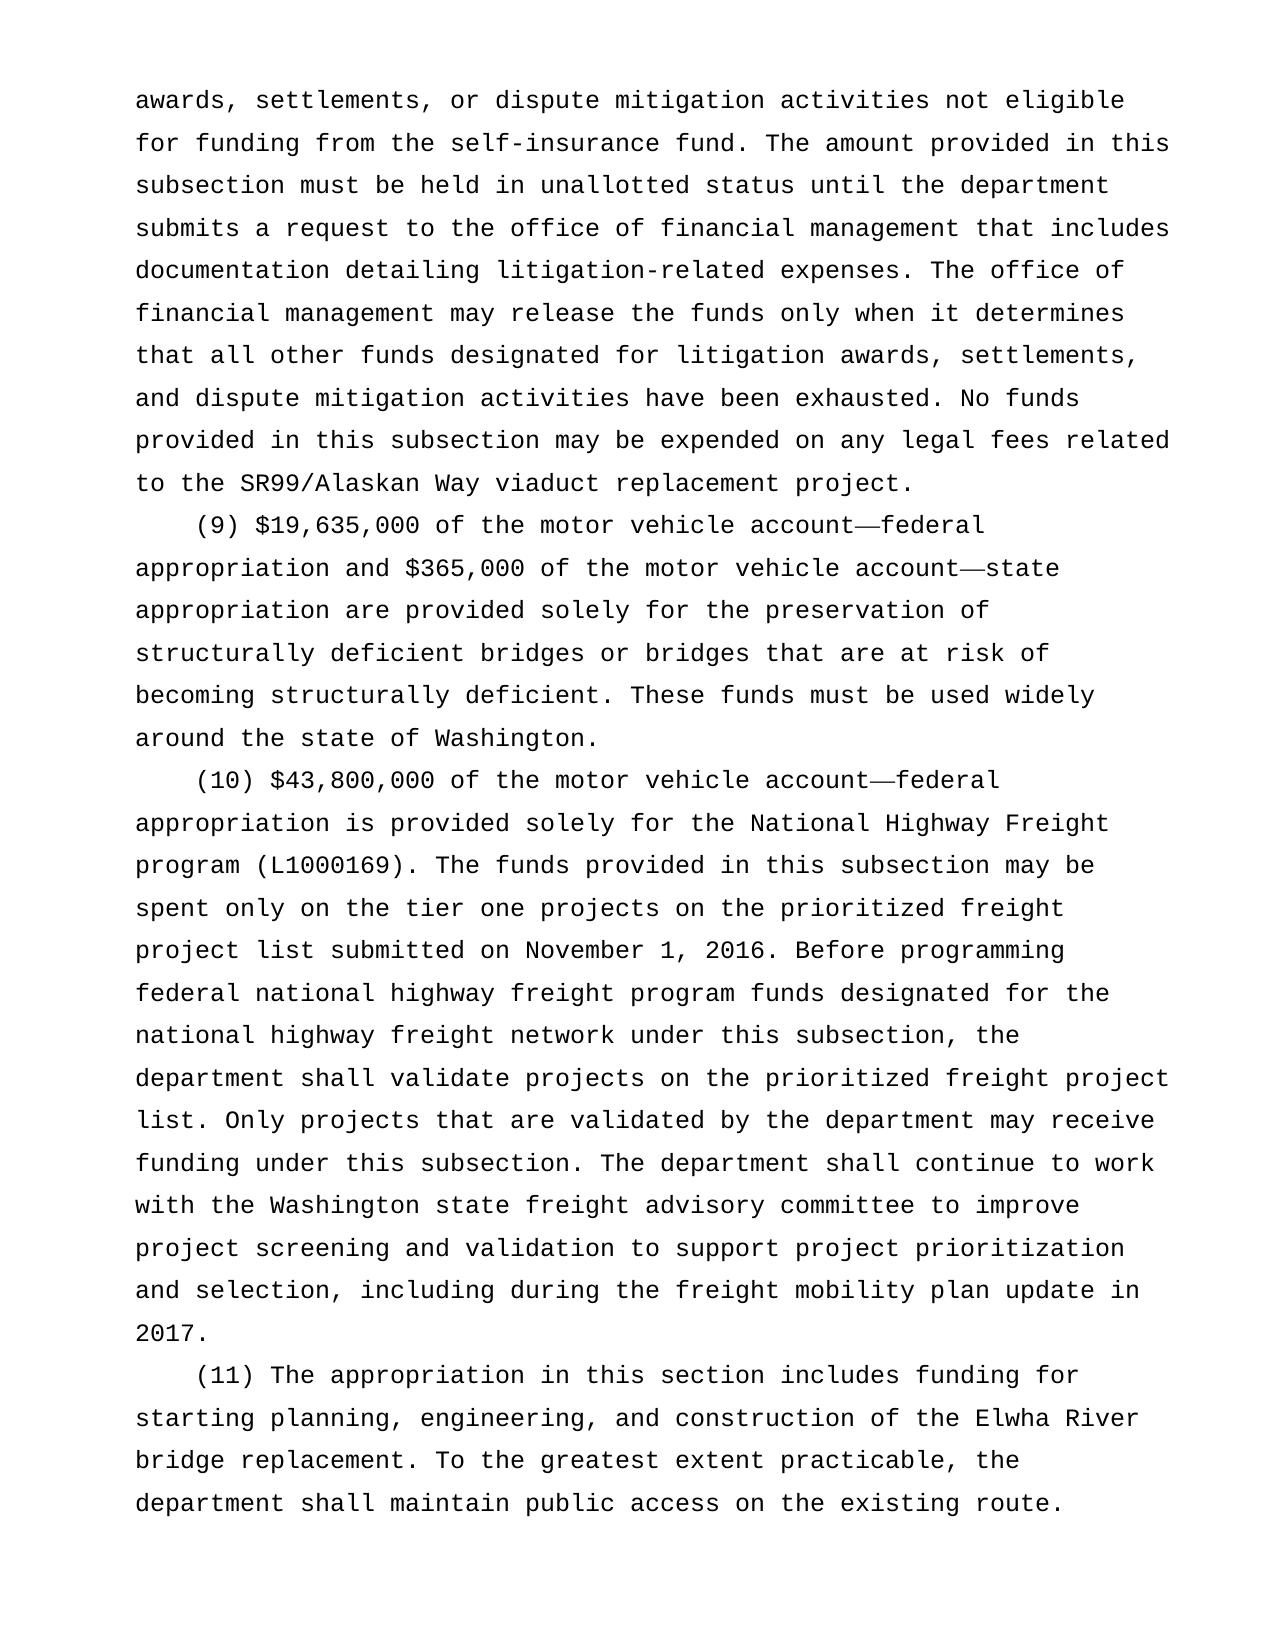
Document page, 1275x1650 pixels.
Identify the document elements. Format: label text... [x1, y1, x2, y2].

text (11) The appropriation in this section includes funding for starting planning, engineering, and construction of the Elwha River bridge replacement. To the greatest extent practicable, the department shall maintain public access on the existing route. [135, 1350, 1170, 1520]
text (10) $43,800,000 of the motor vehicle account—federal appropriation is provided solely for the National Highway Freight program (L1000169). The funds provided in this subsection may be spent only on the tier one projects on the prioritized freight project list submitted on November 1, 2016. Before programming federal national highway freight program funds designated for the national highway freight network under this subsection, the department shall validate projects on the prioritized freight project list. Only projects that are validated by the department may receive funding under this subsection. The department shall continue to work with the Washington state freight advisory committee to improve project screening and validation to support project prioritization and selection, including during the freight mobility plan update in 2017. [135, 755, 1170, 1350]
text (9) $19,635,000 of the motor vehicle account—federal appropriation and $365,000 of the motor vehicle account—state appropriation are provided solely for the preservation of structurally deficient bridges or bridges that are at risk of becoming structurally deficient. These funds must be used widely around the state of Washington. [135, 500, 1170, 755]
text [135, 75, 1170, 500]
